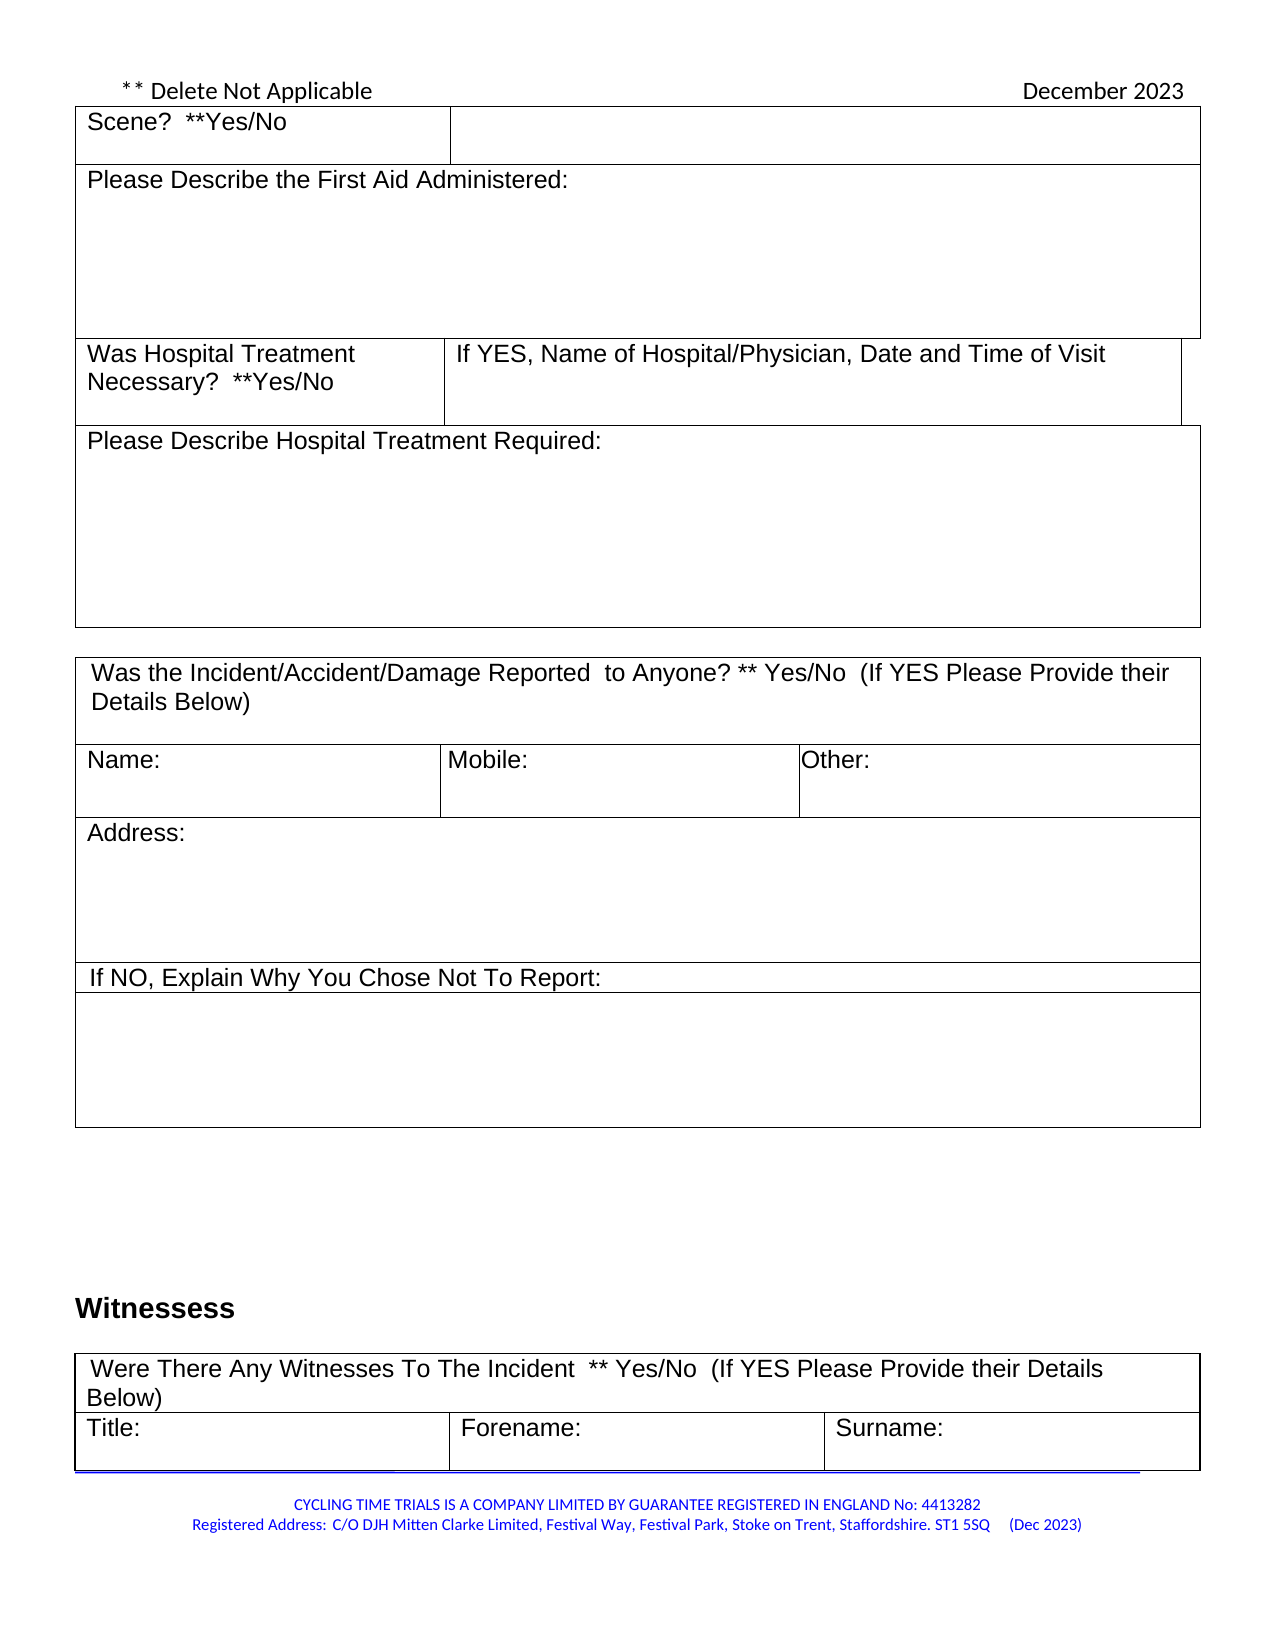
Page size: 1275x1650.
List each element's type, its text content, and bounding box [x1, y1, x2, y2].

table_cell Forename: [450, 1413, 824, 1470]
table_cell Surname: [825, 1413, 1199, 1470]
table_cell [76, 993, 1200, 1127]
table_cell If YES, Name of Hospital/Physician, Date and Time of Visit [445, 339, 1181, 425]
text Witnessess [75, 1291, 1200, 1324]
table_header Were There Any Witnesses To The Incident ** Yes/No (If YES Please Provide their Details Below) [76, 1354, 1199, 1412]
table_cell Other: [800, 745, 1200, 817]
table_cell Title: [76, 1413, 449, 1470]
table_cell Mobile: [441, 745, 799, 817]
table_cell Please Describe the First Aid Administered: [76, 165, 1200, 338]
table_cell Address: [76, 818, 1200, 962]
table_cell Please Describe Hospital Treatment Required: [76, 426, 1200, 627]
table_cell Was Hospital Treatment Necessary? **Yes/No [76, 339, 444, 425]
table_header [76, 107, 450, 164]
table_header Was the Incident/Accident/Damage Reported to Anyone? ** Yes/No (If YES Please Provide their Details Below) [76, 658, 1200, 744]
table_cell If NO, Explain Why You Chose Not To Report: [76, 963, 1200, 992]
table_cell Name: [76, 745, 440, 817]
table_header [451, 107, 1200, 164]
